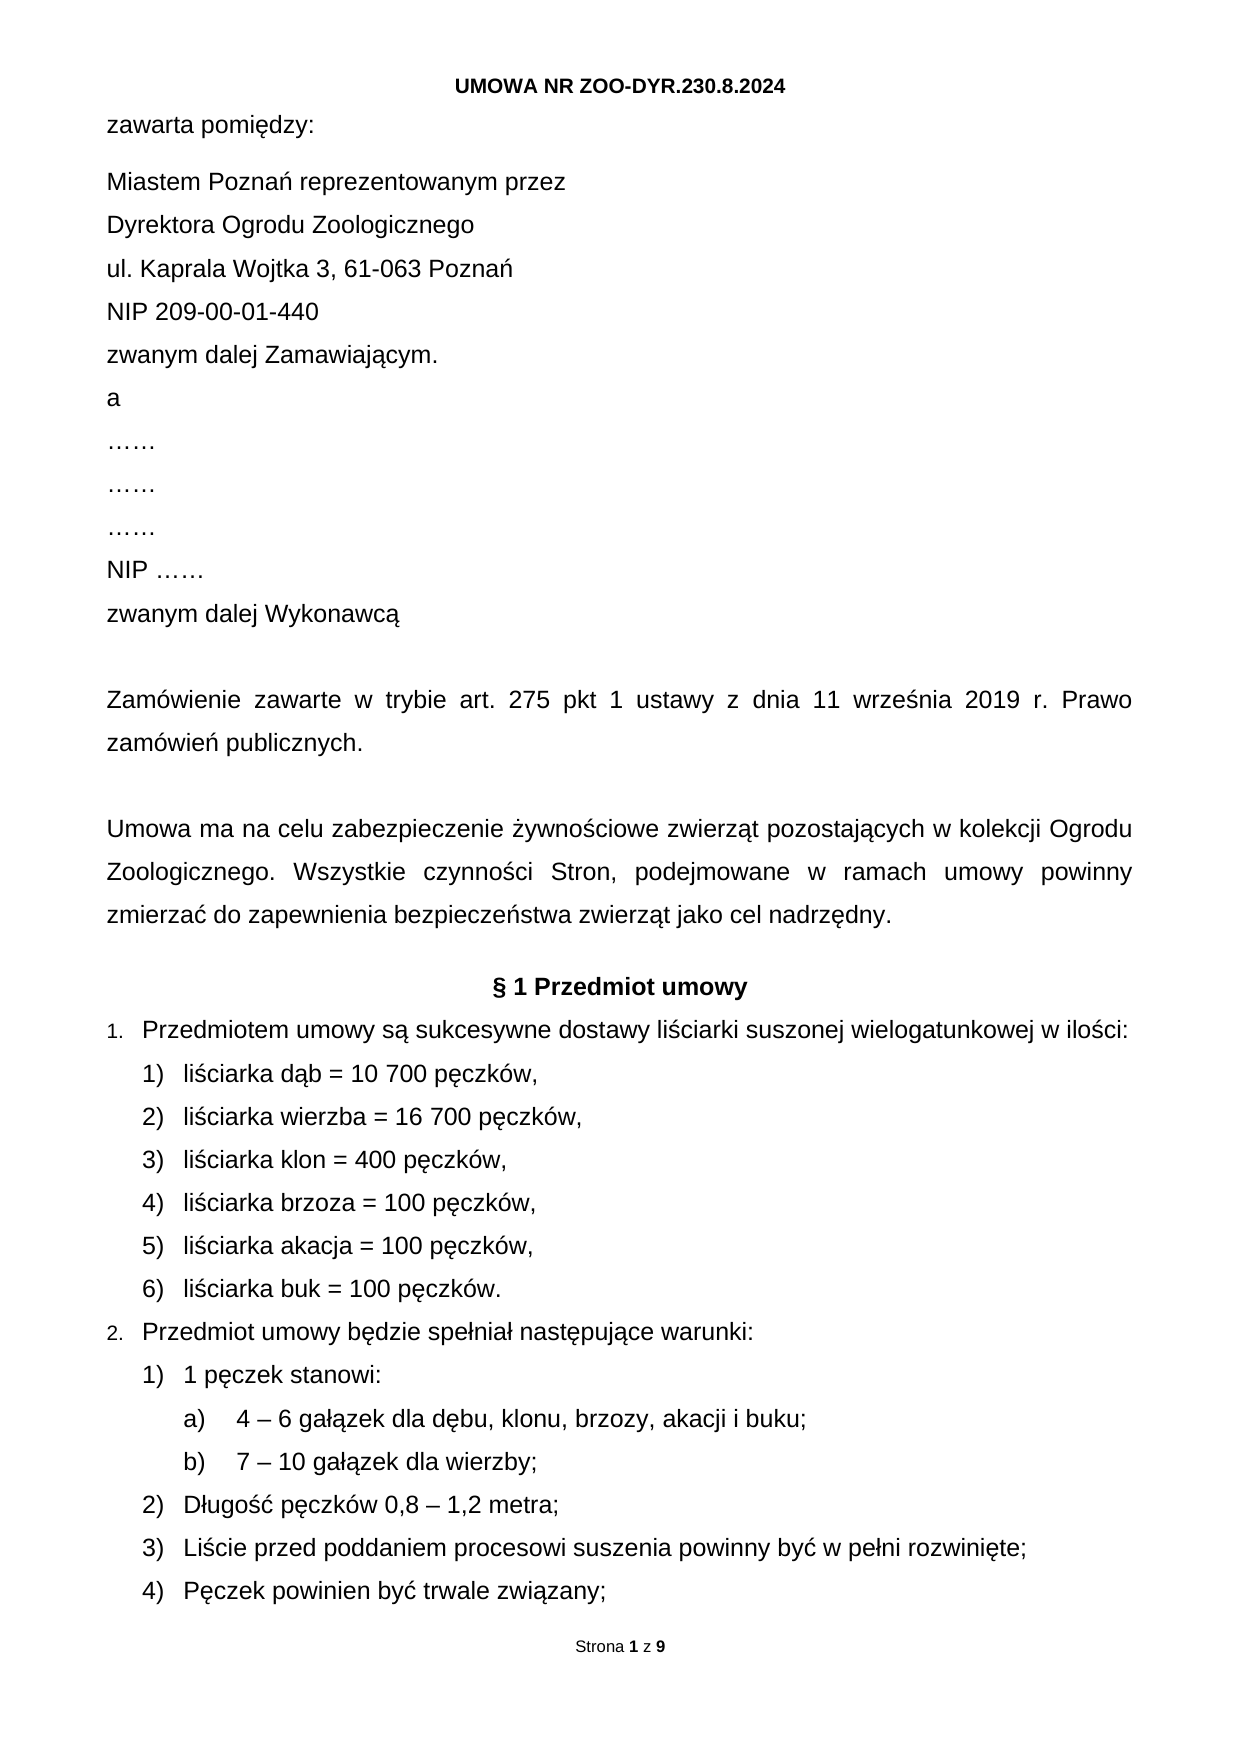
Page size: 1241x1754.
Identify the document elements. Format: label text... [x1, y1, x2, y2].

text …… [106, 512, 1134, 541]
list liściarka brzoza = 100 pęczków, [142, 1188, 1134, 1217]
text Miastem Poznań reprezentowanym przez [106, 167, 1134, 196]
text NIP …… [106, 555, 1134, 584]
list liściarka klon = 400 pęczków, [142, 1145, 1134, 1173]
text zwanym dalej Zamawiającym. [106, 340, 1134, 368]
list liściarka buk = 100 pęczków. [142, 1274, 1134, 1303]
text …… [106, 469, 1134, 498]
list Przedmiotem umowy są sukcesywne dostawy liściarki suszonej wielogatunkowej w ilości: [106, 1015, 1134, 1044]
text Umowa ma na celu zabezpieczenie żywnościowe zwierząt pozostających w kolekcji Ogrodu Zoologicznego. Wszystkie czynności Stron, podejmowane w ramach umowy powinny zmierzać do zapewnienia bezpieczeństwa zwierząt jako cel nadrzędny. [106, 814, 1134, 929]
text Dyrektora Ogrodu Zoologicznego [106, 210, 1134, 239]
list 7 – 10 gałązek dla wierzby; [183, 1447, 1134, 1475]
list Liście przed poddaniem procesowi suszenia powinny być w pełni rozwinięte; [142, 1533, 1134, 1562]
list liściarka dąb = 10 700 pęczków, [142, 1058, 1134, 1087]
list liściarka akacja = 100 pęczków, [142, 1231, 1134, 1260]
list Długość pęczków 0,8 – 1,2 metra; [142, 1490, 1134, 1518]
text a [106, 383, 1134, 412]
list Pęczek powinien być trwale związany; [142, 1576, 1134, 1605]
text ul. Kaprala Wojtka 3, 61-063 Poznań [106, 253, 1134, 282]
text NIP 209-00-01-440 [106, 297, 1134, 325]
text zwanym dalej Wykonawcą [106, 598, 1134, 627]
list liściarka wierzba = 16 700 pęczków, [142, 1102, 1134, 1130]
text zawarta pomiędzy: [106, 110, 1134, 138]
text Zamówienie zawarte w trybie art. 275 pkt 1 ustawy z dnia 11 września 2019 r. Prawo zamówień publicznych. [106, 685, 1134, 757]
list 1 pęczek stanowi: [142, 1360, 1134, 1389]
list 4 – 6 gałązek dla dębu, klonu, brzozy, akacji i buku; [183, 1403, 1134, 1432]
list Przedmiot umowy będzie spełniał następujące warunki: [106, 1317, 1134, 1346]
subtitle § 1 Przedmiot umowy [106, 972, 1134, 1001]
text …… [106, 426, 1134, 455]
